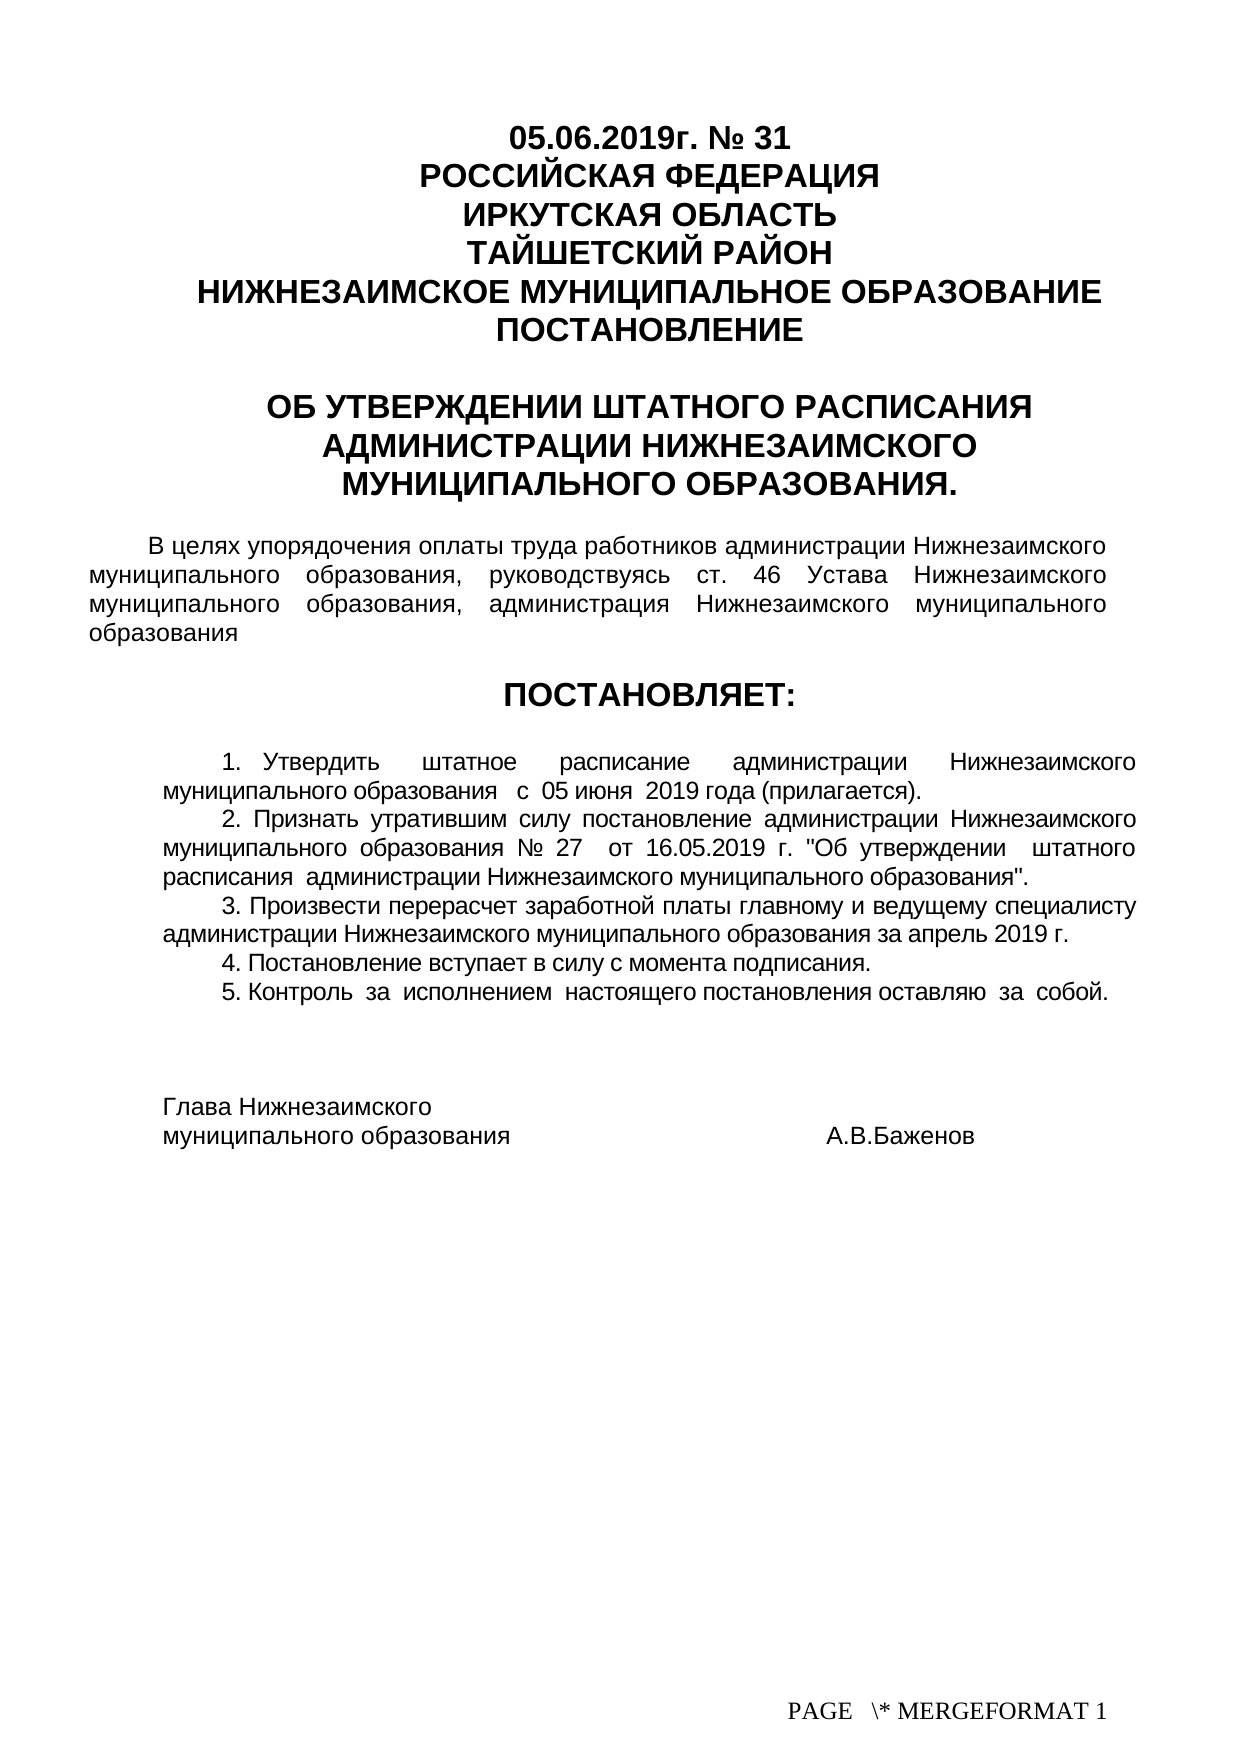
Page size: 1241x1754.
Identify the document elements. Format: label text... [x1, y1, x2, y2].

text Глава Нижнезаимского [162, 1092, 1137, 1121]
text ТАЙШЕТСКИЙ РАЙОН [162, 233, 1137, 272]
text НИЖНЕЗАИМСКОЕ МУНИЦИПАЛЬНОЕ ОБРАЗОВАНИЕ [162, 272, 1137, 310]
text ПОСТАНОВЛЯЕТ: [162, 675, 1137, 713]
text 3. Произвести перерасчет заработной платы главному и ведущему специалисту администрации Нижнезаимского муниципального образования за апрель 2019 г. [162, 891, 1137, 948]
text 1. Утвердить штатное расписание администрации Нижнезаимского муниципального образования с 05 июня 2019 года (прилагается). [162, 747, 1137, 804]
text муниципального образования А.В.Баженов [162, 1121, 1137, 1149]
text 4. Постановление вступает в силу с момента подписания. [162, 948, 1137, 977]
text 5. Контроль за исполнением настоящего постановления оставляю за собой. [162, 977, 1137, 1006]
text 05.06.2019г. № 31 [162, 118, 1137, 157]
text 2. Признать утратившим силу постановление администрации Нижнезаимского муниципального образования № 27 от 16.05.2019 г. "Об утверждении штатного расписания администрации Нижнезаимского муниципального образования". [162, 804, 1137, 891]
text ПОСТАНОВЛЕНИЕ [162, 310, 1137, 349]
text РОССИЙСКАЯ ФЕДЕРАЦИЯ [162, 157, 1137, 195]
text ОБ УТВЕРЖДЕНИИ ШТАТНОГО РАСПИСАНИЯ АДМИНИСТРАЦИИ НИЖНЕЗАИМСКОГО МУНИЦИПАЛЬНОГО ОБРАЗОВАНИЯ. [162, 387, 1137, 502]
text ИРКУТСКАЯ ОБЛАСТЬ [162, 195, 1137, 233]
text В целях упорядочения оплаты труда работников администрации Нижнезаимского муниципального образования, руководствуясь ст. 46 Устава Нижнезаимского муниципального образования, администрация Нижнезаимского муниципального образования [88, 531, 1108, 646]
